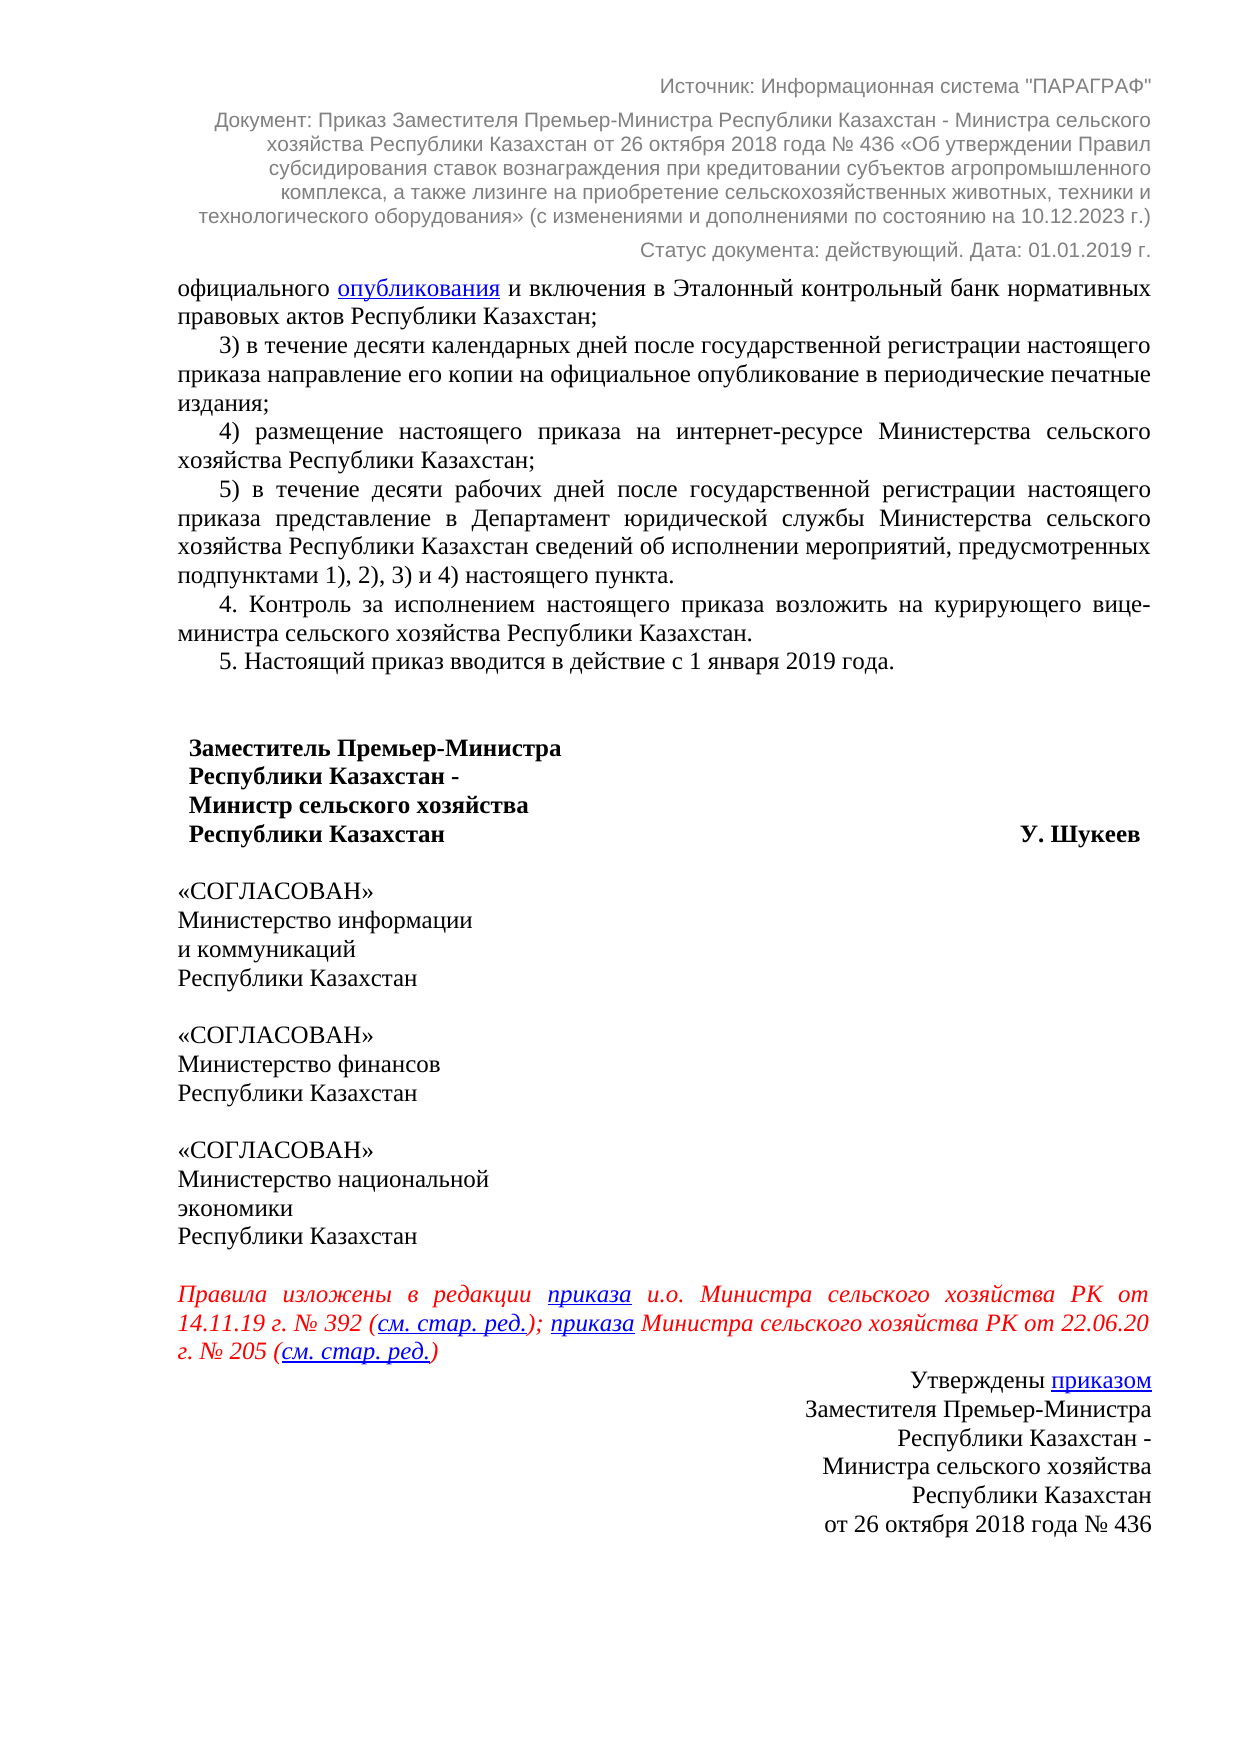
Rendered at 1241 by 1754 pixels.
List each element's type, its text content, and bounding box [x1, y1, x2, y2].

text Республики Казахстан - [177, 1423, 1152, 1451]
text Правила изложены в редакции приказа и.о. Министра сельского хозяйства РК от 14.11.19 г. № 392 (см. стар. ред.); приказа Министра сельского хозяйства РК от 22.06.20 г. № 205 (см. стар. ред.) [177, 1279, 1152, 1365]
text экономики [177, 1193, 1152, 1221]
table_header Заместитель Премьер-Министра Республики Казахстан - Министр сельского хозяйства Республики Казахстан [177, 733, 664, 848]
text Утверждены приказом [177, 1365, 1152, 1394]
text 3) в течение десяти календарных дней после государственной регистрации настоящего приказа направление его копии на официальное опубликование в периодические печатные издания; [177, 330, 1152, 416]
text «СОГЛАСОВАН» [177, 1020, 1152, 1049]
text «СОГЛАСОВАН» [177, 876, 1152, 905]
text Республики Казахстан [177, 963, 1152, 991]
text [177, 273, 1152, 330]
text 4) размещение настоящего приказа на интернет-ресурсе Министерства сельского хозяйства Республики Казахстан; [177, 416, 1152, 474]
text Министра сельского хозяйства [177, 1451, 1152, 1480]
text и коммуникаций [177, 934, 1152, 963]
text 5) в течение десяти рабочих дней после государственной регистрации настоящего приказа представление в Департамент юридической службы Министерства сельского хозяйства Республики Казахстан сведений об исполнении мероприятий, предусмотренных подпунктами 1), 2), 3) и 4) настоящего пункта. [177, 474, 1152, 589]
text «СОГЛАСОВАН» [177, 1135, 1152, 1164]
text Министерство национальной [177, 1164, 1152, 1193]
text Республики Казахстан [177, 1078, 1152, 1106]
table_header У. Шукеев [664, 733, 1152, 848]
text 4. Контроль за исполнением настоящего приказа возложить на курирующего вице-министра сельского хозяйства Республики Казахстан. [177, 589, 1152, 646]
text 5. Настоящий приказ вводится в действие с 1 января 2019 года. [177, 646, 1152, 675]
text от 26 октября 2018 года № 436 [177, 1509, 1152, 1538]
text Министерство информации [177, 905, 1152, 934]
text Республики Казахстан [177, 1221, 1152, 1250]
text Республики Казахстан [177, 1480, 1152, 1509]
text Заместителя Премьер-Министра [177, 1394, 1152, 1423]
text Министерство финансов [177, 1049, 1152, 1078]
